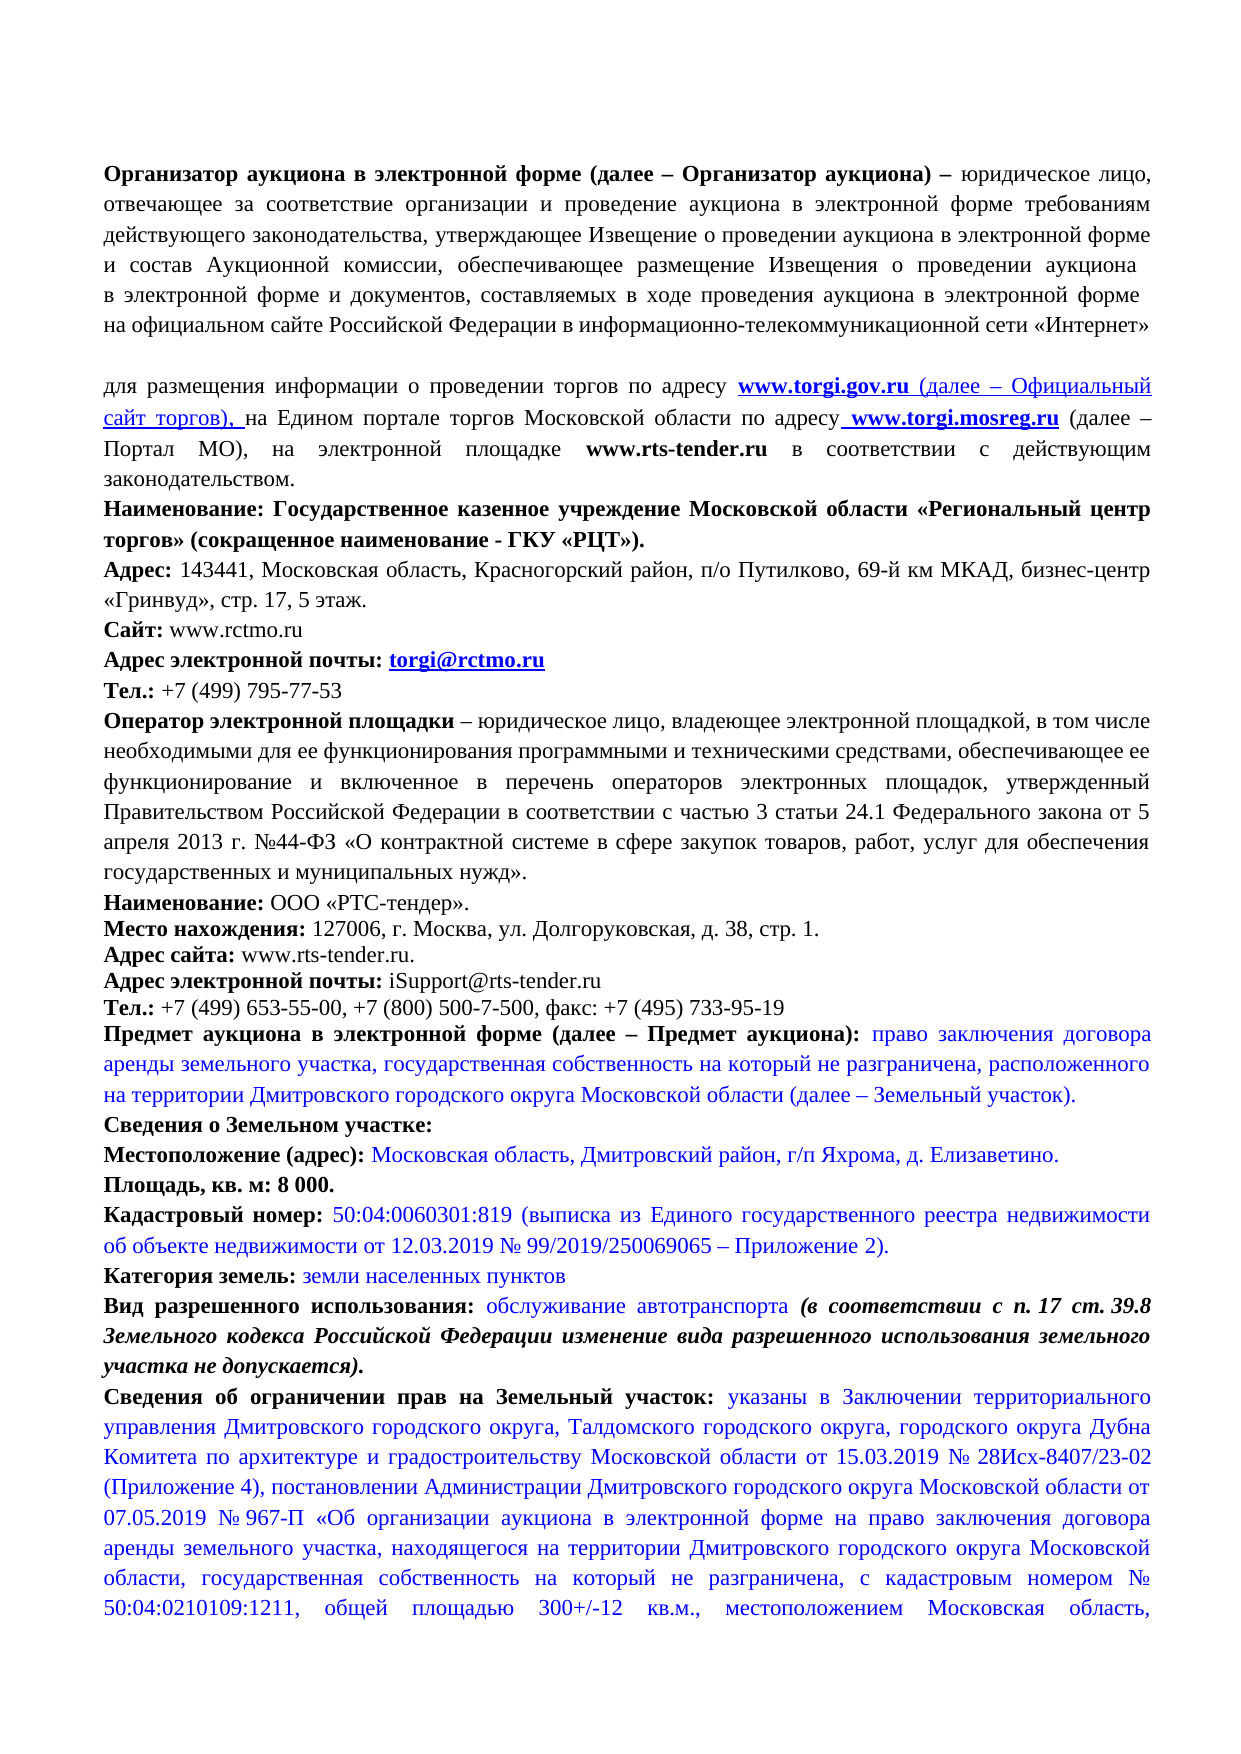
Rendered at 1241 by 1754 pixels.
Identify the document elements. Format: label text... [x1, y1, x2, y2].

text Наименование: Государственное казенное учреждение Московской области «Региональный центр торгов» (сокращенное наименование - ГКУ «РЦТ»). [103, 495, 1152, 552]
text Место нахождения: 127006, г. Москва, ул. Долгоруковская, д. 38, стр. 1. [103, 915, 1152, 941]
text Адрес сайта: www.rts-tender.ru. [103, 941, 1152, 968]
text Сведения о Земельном участке: [103, 1111, 1152, 1137]
text Тел.: +7 (499) 653-55-00, +7 (800) 500-7-500, факс: +7 (495) 733-95-19 [103, 994, 1152, 1020]
text Категория земель: земли населенных пунктов [103, 1262, 1152, 1288]
text Тел.: +7 (499) 795-77-53 [103, 677, 1152, 703]
text Адрес: 143441, Московская область, Красногорский район, п/о Путилково, 69-й км МКАД, бизнес-центр «Гринвуд», стр. 17, 5 этаж. [103, 556, 1152, 612]
text Адрес электронной почты: torgi@rctmo.ru [103, 646, 1152, 673]
text Адрес электронной почты: iSupport@rts-tender.ru [103, 968, 1152, 994]
text Оператор электронной площадки – юридическое лицо, владеющее электронной площадкой, в том числе необходимыми для ее функционирования программными и техническими средствами, обеспечивающее ее функционирование и включенное в перечень операторов электронных площадок, утвержденный Правительством Российской Федерации в соответствии с частью 3 статьи 24.1 Федерального закона от 5 апреля 2013 г. №44-ФЗ «О контрактной системе в сфере закупок товаров, работ, услуг для обеспечения государственных и муниципальных нужд». [103, 707, 1152, 885]
text Наименование: ООО «РТС-тендер». [103, 888, 1152, 915]
text Вид разрешенного использования: обслуживание автотранспорта (в соответствии с п. 17 ст. 39.8 Земельного кодекса Российской Федерации изменение вида разрешенного использования земельного участка не допускается). [103, 1292, 1152, 1379]
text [103, 1383, 1152, 1621]
text Сайт: www.rctmo.ru [103, 616, 1152, 643]
text Организатор аукциона в электронной форме (далее – Организатор аукциона) – юридическое лицо, отвечающее за соответствие организации и проведение аукциона в электронной форме требованиям действующего законодательства, утверждающее Извещение о проведении аукциона в электронной форме и состав Аукционной комиссии, обеспечивающее размещение Извещения о проведении аукциона в электронной форме и документов, составляемых в ходе проведения аукциона в электронной форме на официальном сайте Российской Федерации в информационно-телекоммуникационной сети «Интернет» для размещения информации о проведении торгов по адресу www.torgi.gov.ru (далее – Официальный сайт торгов), на Едином портале торгов Московской области по адресу www.torgi.mosreg.ru (далее – Портал МО), на электронной площадке www.rts-tender.ru в соответствии с действующим законодательством. [103, 160, 1152, 492]
text Местоположение (адрес): Московская область, Дмитровский район, г/п Яхрома, д. Елизаветино. [103, 1141, 1152, 1167]
text Кадастровый номер: 50:04:0060301:819 (выписка из Единого государственного реестра недвижимости об объекте недвижимости от 12.03.2019 № 99/2019/250069065 – Приложение 2). [103, 1202, 1152, 1258]
text Площадь, кв. м: 8 000. [103, 1171, 1152, 1198]
text Предмет аукциона в электронной форме (далее – Предмет аукциона): право заключения договора аренды земельного участка, государственная собственность на который не разграничена, расположенного на территории Дмитровского городского округа Московской области (далее – Земельный участок). [103, 1020, 1152, 1107]
